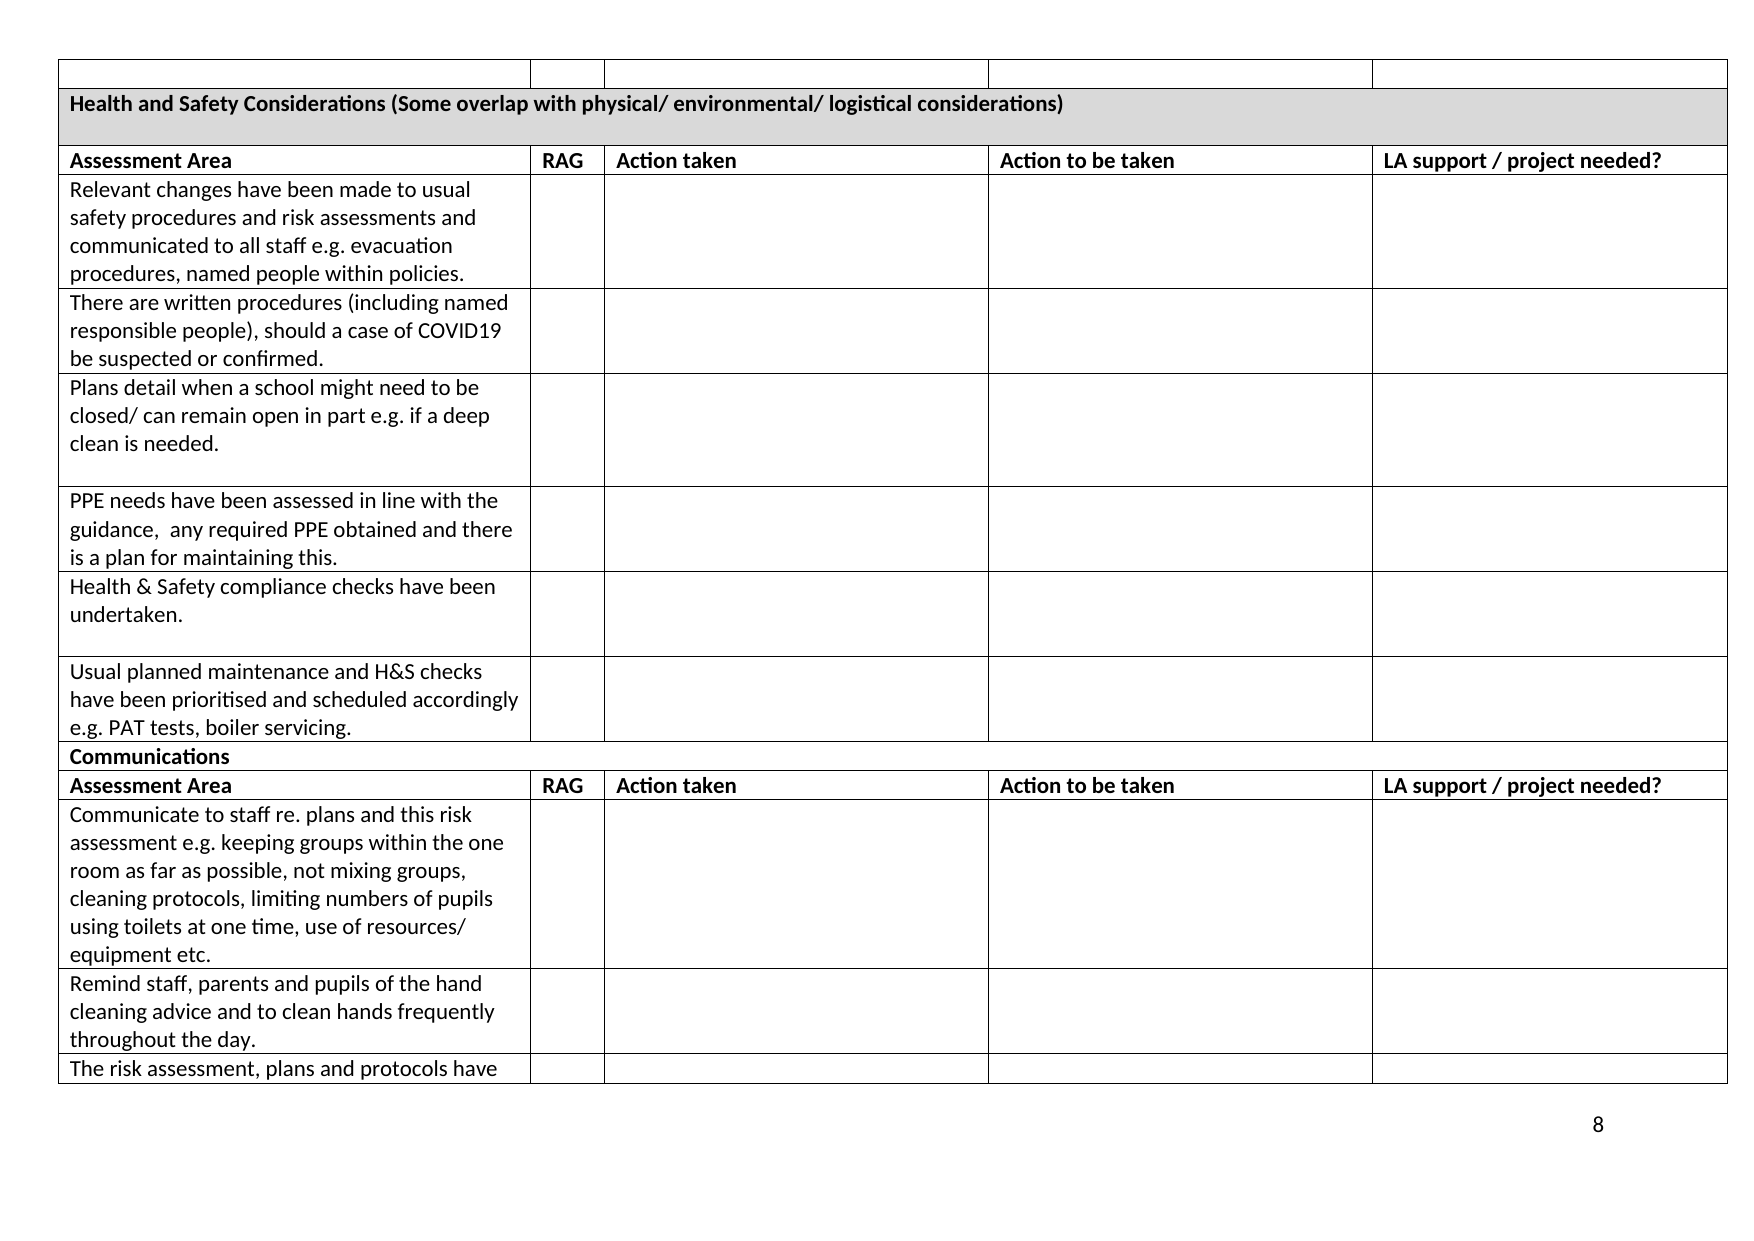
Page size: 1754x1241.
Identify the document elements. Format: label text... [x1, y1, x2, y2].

table_cell [531, 657, 604, 741]
table_cell [989, 572, 1372, 656]
table_cell LA support / project needed? [1373, 771, 1727, 799]
table_cell Communications [59, 742, 1727, 770]
table_cell [989, 969, 1372, 1053]
table_cell Communicate to staff re. plans and this risk assessment e.g. keeping groups within the one room as far as possible, not mixing groups, cleaning protocols, limiting numbers of pupils using toilets at one time, use of resources/ equipment etc. [59, 800, 530, 968]
table_cell [605, 487, 988, 571]
table_cell [531, 289, 604, 372]
table_cell [605, 60, 988, 88]
table_cell [531, 969, 604, 1053]
table_cell LA support / project needed? [1373, 146, 1727, 174]
table_cell Remind staff, parents and pupils of the hand cleaning advice and to clean hands frequently throughout the day. [59, 969, 530, 1053]
table_cell [531, 572, 604, 656]
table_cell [59, 1054, 530, 1082]
table_cell [1373, 572, 1727, 656]
table_cell Health and Safety Considerations (Some overlap with physical/ environmental/ logistical considerations) [59, 89, 1727, 145]
table_cell [989, 487, 1372, 571]
table_cell PPE needs have been assessed in line with the guidance, any required PPE obtained and there is a plan for maintaining this. [59, 487, 530, 571]
table_cell [531, 800, 604, 968]
table_cell [1373, 487, 1727, 571]
table_cell [1373, 969, 1727, 1053]
table_cell [989, 60, 1372, 88]
table_cell Relevant changes have been made to usual safety procedures and risk assessments and communicated to all staff e.g. evacuation procedures, named people within policies. [59, 175, 530, 287]
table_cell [59, 60, 530, 88]
table_cell Action taken [605, 771, 988, 799]
table_cell Health & Safety compliance checks have been undertaken. [59, 572, 530, 656]
table_cell Usual planned maintenance and H&S checks have been prioritised and scheduled accordingly e.g. PAT tests, boiler servicing. [59, 657, 530, 741]
table_cell [605, 374, 988, 486]
table_cell Action to be taken [989, 771, 1372, 799]
table_cell [531, 374, 604, 486]
table_cell There are written procedures (including named responsible people), should a case of COVID19 be suspected or confirmed. [59, 289, 530, 372]
table_cell [1373, 289, 1727, 372]
table_cell [531, 1054, 604, 1082]
table_cell [1373, 800, 1727, 968]
table_cell Assessment Area [59, 771, 530, 799]
table_cell [1373, 60, 1727, 88]
table_cell [989, 374, 1372, 486]
table_cell [1373, 175, 1727, 287]
table_cell Action taken [605, 146, 988, 174]
table_cell [989, 1054, 1372, 1082]
table_cell [1373, 1054, 1727, 1082]
table_cell [605, 1054, 988, 1082]
table_cell Plans detail when a school might need to be closed/ can remain open in part e.g. if a deep clean is needed. [59, 374, 530, 486]
table_cell [531, 487, 604, 571]
table_cell Action to be taken [989, 146, 1372, 174]
table_cell [605, 657, 988, 741]
table_cell [605, 289, 988, 372]
table_cell [605, 800, 988, 968]
table_cell [989, 657, 1372, 741]
table_cell [1373, 657, 1727, 741]
table_cell Assessment Area [59, 146, 530, 174]
table_cell RAG [531, 771, 604, 799]
table_cell [989, 800, 1372, 968]
table_cell [989, 175, 1372, 287]
table_cell [605, 572, 988, 656]
table_cell [531, 175, 604, 287]
table_cell [605, 969, 988, 1053]
table_cell [989, 289, 1372, 372]
table_cell [605, 175, 988, 287]
table_cell RAG [531, 146, 604, 174]
table_cell [531, 60, 604, 88]
table_cell [1373, 374, 1727, 486]
